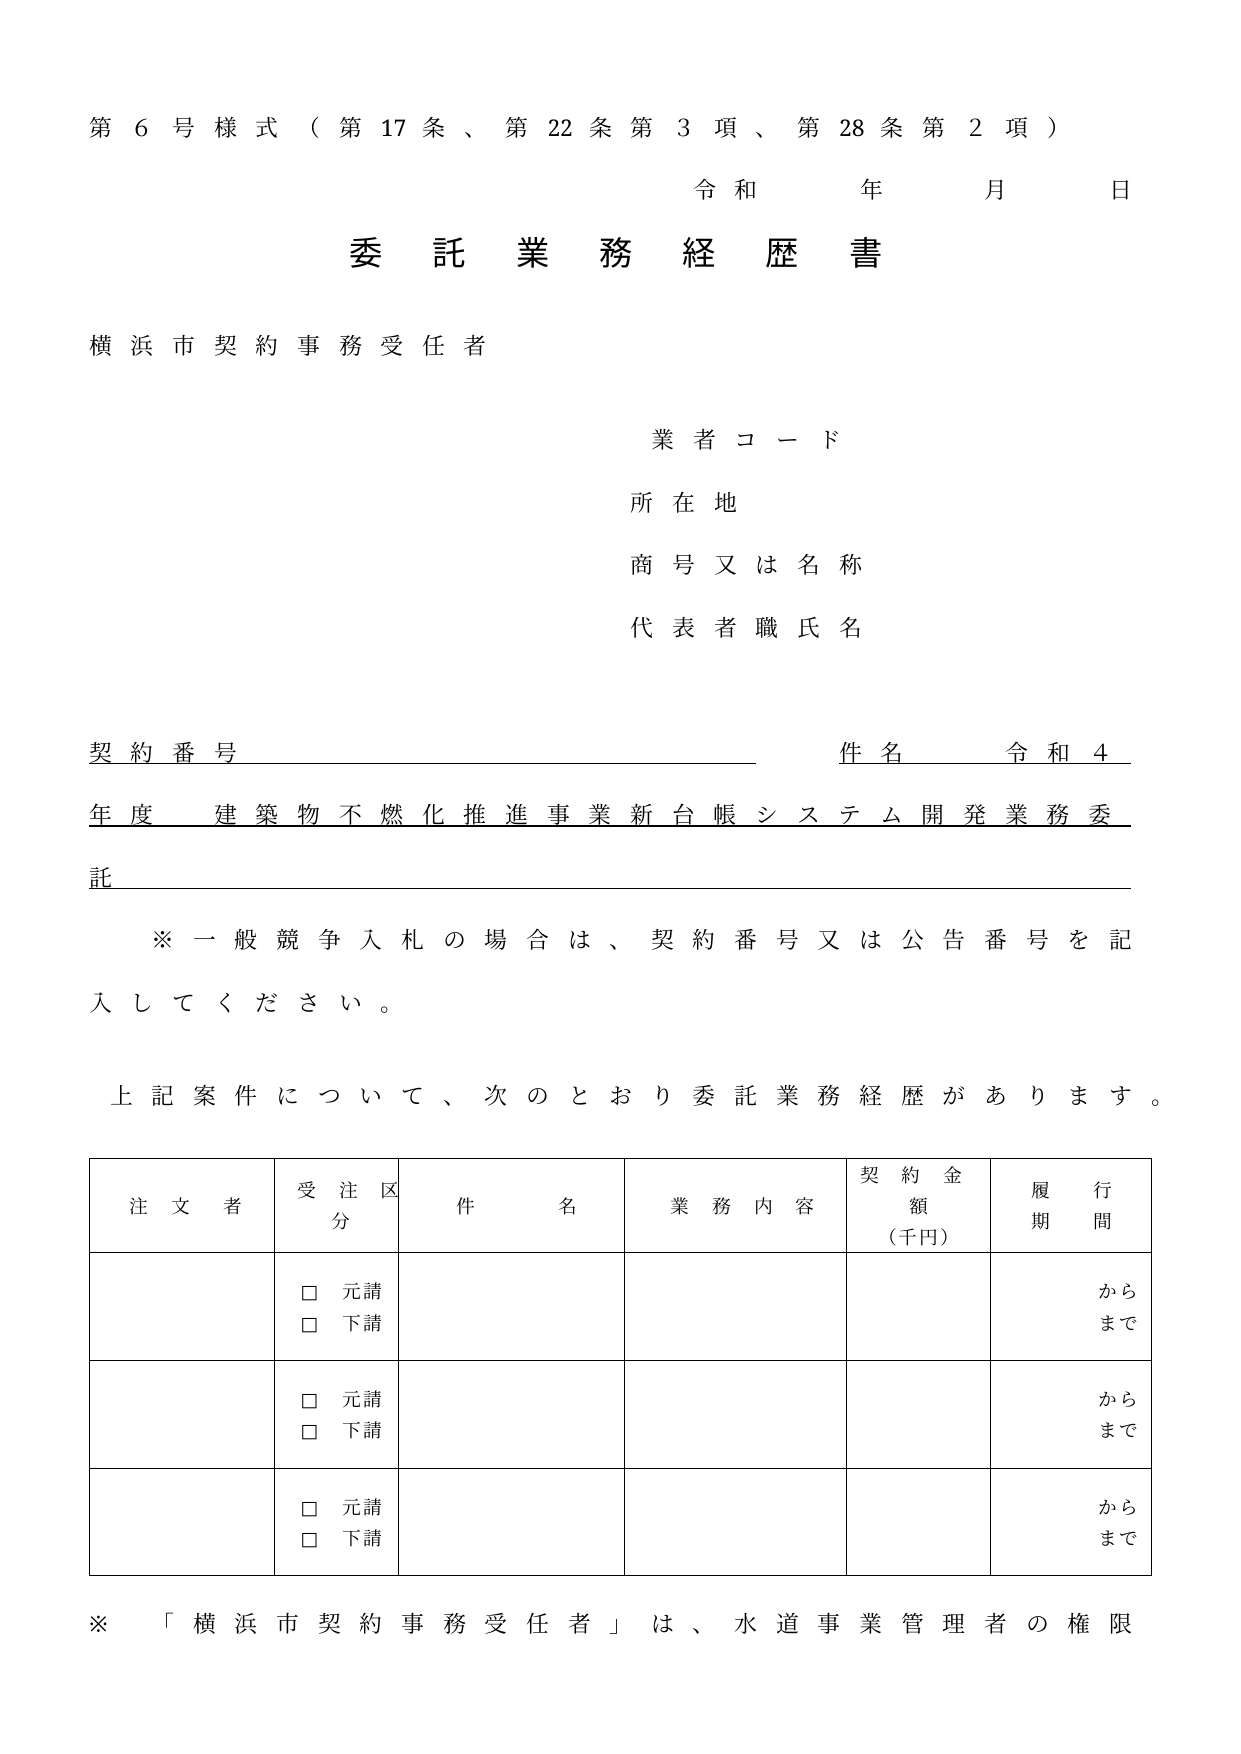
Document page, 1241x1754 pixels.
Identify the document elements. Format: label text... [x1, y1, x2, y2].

text 第６号様式（第17条、第22条第３項、第28条第２項） [89, 95, 1151, 157]
table_cell [847, 1469, 990, 1575]
table_cell から まで [991, 1253, 1151, 1360]
text 上記案件について、次のとおり委託業務経歴があります。 [89, 1064, 1151, 1126]
table_cell □ 元請 □ 下請 [275, 1361, 398, 1467]
table_cell [399, 1253, 624, 1360]
table_cell [625, 1253, 846, 1360]
table_cell [399, 1361, 624, 1467]
table_cell [399, 1469, 624, 1575]
table_cell から まで [991, 1469, 1151, 1575]
table_cell [625, 1361, 846, 1467]
table_cell [847, 1253, 990, 1360]
table_header 履 行 期 間 [991, 1159, 1151, 1252]
table_header 注文者 [90, 1159, 274, 1252]
text ※一般競争入札の場合は、契約番号又は公告番号を記入してください。 [89, 907, 1151, 1032]
table_header 件名 [399, 1159, 624, 1252]
text 代表者職氏名 [89, 595, 1151, 657]
table_header 業 務 内 容 [625, 1159, 846, 1252]
text 所在地 [89, 470, 1151, 532]
table_header 受注区分 [275, 1159, 398, 1252]
text 業者コード [89, 407, 1151, 470]
table_cell [90, 1361, 274, 1467]
text 委 託 業 務 経 歴 書 [89, 220, 1151, 282]
text 横浜市契約事務受任者 [89, 314, 1151, 376]
text 契約番号 件名 令和４年度 建築物不燃化推進事業新台帳システム開発業務委託 [89, 720, 1151, 907]
table_cell 元請 下請 [275, 1253, 398, 1360]
text 令和 年 月 日 [89, 157, 1151, 220]
table_cell □ 元請 □ 下請 [275, 1469, 398, 1575]
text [89, 1592, 1151, 1654]
table_cell [90, 1469, 274, 1575]
table_cell [625, 1469, 846, 1575]
table_cell から まで [991, 1361, 1151, 1467]
table_cell [90, 1253, 274, 1360]
table_cell [847, 1361, 990, 1467]
text 商号又は名称 [89, 532, 1151, 595]
table_header 契約金額 （千円） [847, 1159, 990, 1252]
